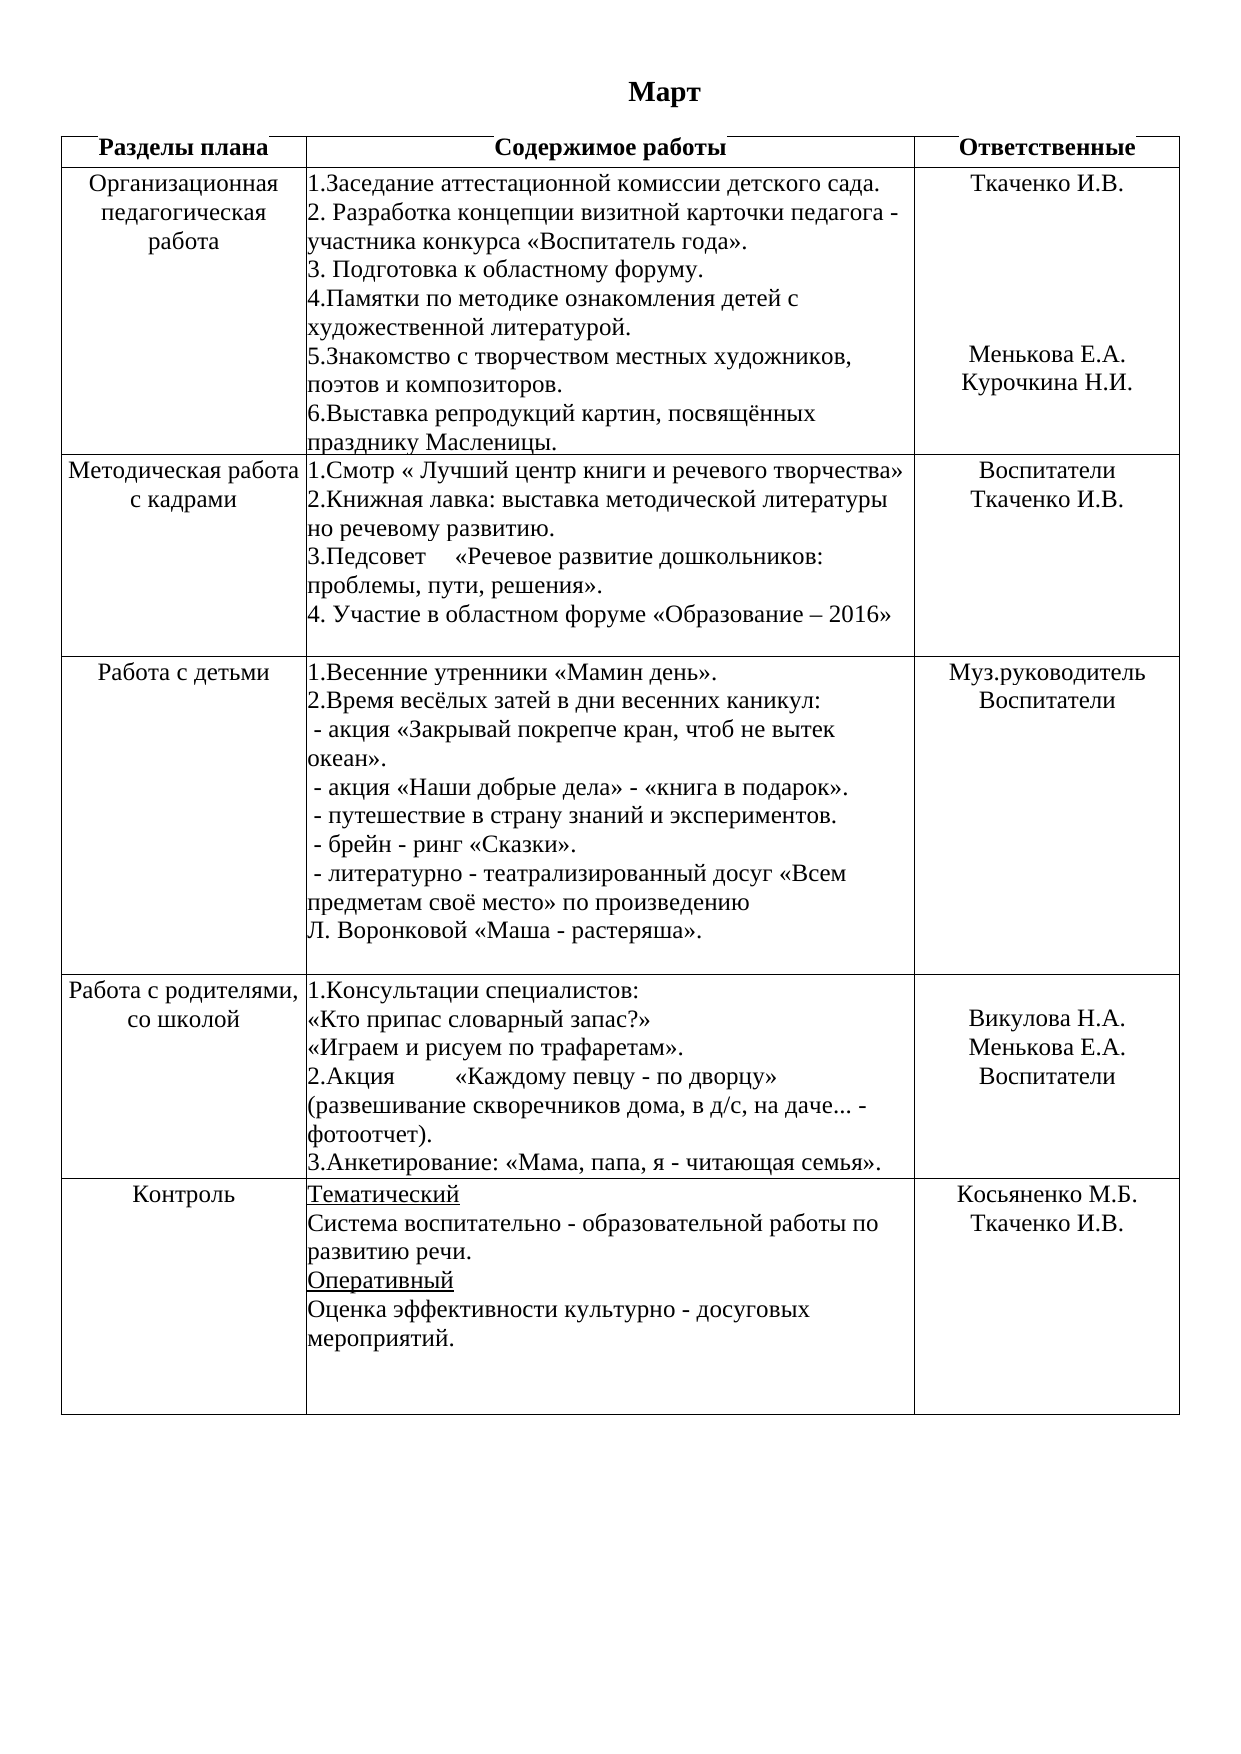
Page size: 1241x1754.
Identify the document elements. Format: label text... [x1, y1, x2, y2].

table_header Содержимое работы [307, 137, 914, 167]
table_cell Работа с детьми [62, 657, 306, 974]
table_cell Контроль [62, 1179, 306, 1414]
table_cell Методическая работа с кадрами [62, 455, 306, 656]
table_cell Тематический Система воспитательно - образовательной работы по развитию речи. Оперативный Оценка эффективности культурно - досуговых мероприятий. [307, 1179, 914, 1414]
table_cell Косьяненко М.Б. Ткаченко И.В. [915, 1179, 1179, 1414]
table_header Ответственные [915, 137, 1179, 167]
table_cell Организационная педагогическая работа [62, 168, 306, 454]
table_cell Воспитатели Ткаченко И.В. [915, 455, 1179, 656]
table_cell 1.Заседание аттестационной комиссии детского сада. 2. Разработка концепции визитной карточки педагога - участника конкурса «Воспитатель года». 3. Подготовка к областному форуму. 4.Памятки по методике ознакомления детей с художественной литературой. 5.Знакомство с творчеством местных художников, поэтов и композиторов. 6.Выставка репродукций картин, посвящённых празднику Масленицы. [307, 168, 914, 454]
table_cell Муз.руководитель Воспитатели [915, 657, 1179, 974]
table_cell 1.Весенние утренники «Мамин день». 2.Время весёлых затей в дни весенних каникул: - акция «Закрывай покрепче кран, чтоб не вытек океан». - акция «Наши добрые дела» - «книга в подарок». - путешествие в страну знаний и экспериментов. - брейн - ринг «Сказки». - литературно - театрализированный досуг «Всем предметам своё место» по произведению Л. Воронковой «Маша - растеряша». [307, 657, 914, 974]
table_cell Ткаченко И.В. Менькова Е.А. Курочкина Н.И. [915, 168, 1179, 454]
table_header Разделы плана [62, 137, 306, 167]
table_cell Викулова Н.А. Менькова Е.А. Воспитатели [915, 975, 1179, 1178]
table_cell 1.Консультации специалистов: «Кто припас словарный запас?» «Играем и рисуем по трафаретам». 2.Акция «Каждому певцу - по дворцу» (развешивание скворечников дома, в д/с, на даче... - фотоотчет). 3.Анкетирование: «Мама, папа, я - читающая семья». [307, 975, 914, 1178]
table_cell Работа с родителями, со школой [62, 975, 306, 1178]
text Март [177, 74, 1152, 107]
table_cell 1.Смотр « Лучший центр книги и речевого творчества» 2.Книжная лавка: выставка методической литературы но речевому развитию. 3.Педсовет «Речевое развитие дошкольников: проблемы, пути, решения». 4. Участие в областном форуме «Образование – 2016» [307, 455, 914, 656]
